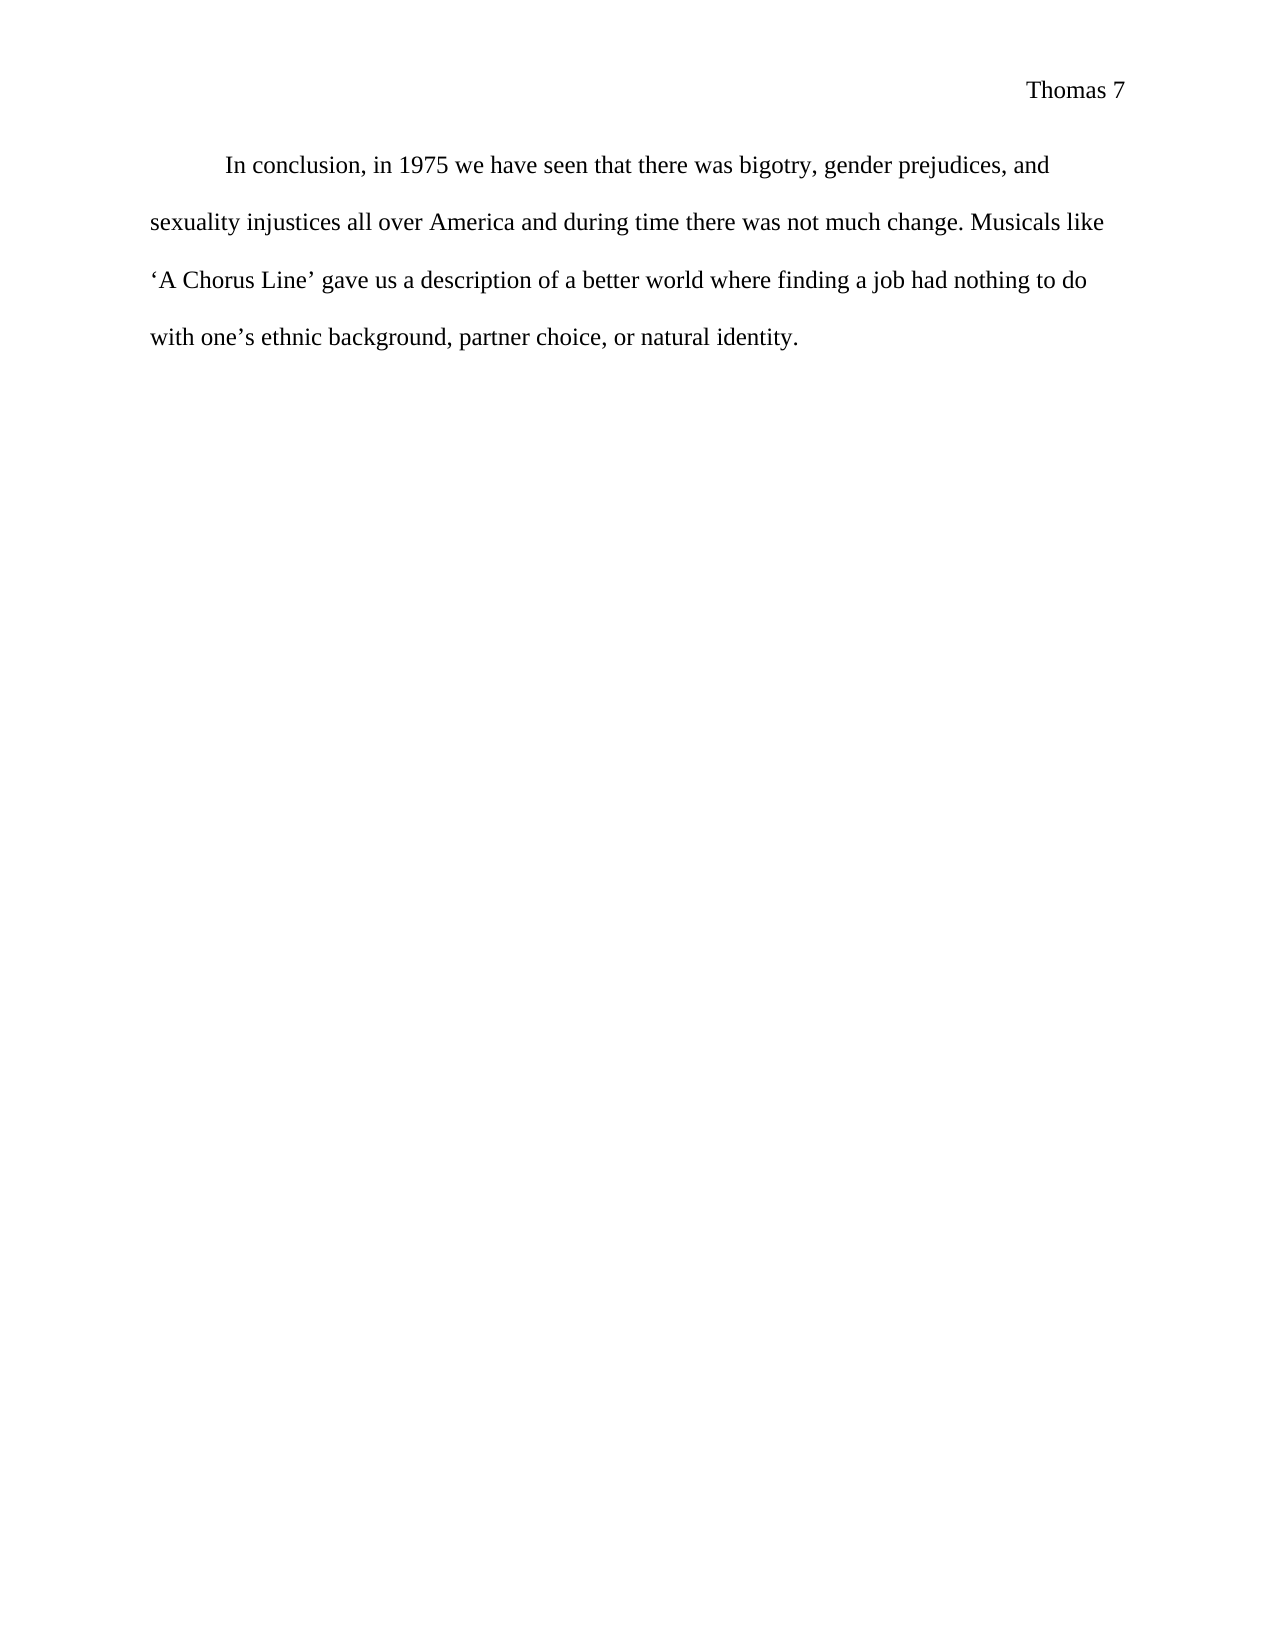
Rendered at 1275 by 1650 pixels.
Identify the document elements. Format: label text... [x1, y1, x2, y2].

text In conclusion, in 1975 we have seen that there was bigotry, gender prejudices, and sexuality injustices all over America and during time there was not much change. Musicals like ‘A Chorus Line’ gave us a description of a better world where finding a job had nothing to do with one’s ethnic background, partner choice, or natural identity. [150, 150, 1125, 351]
